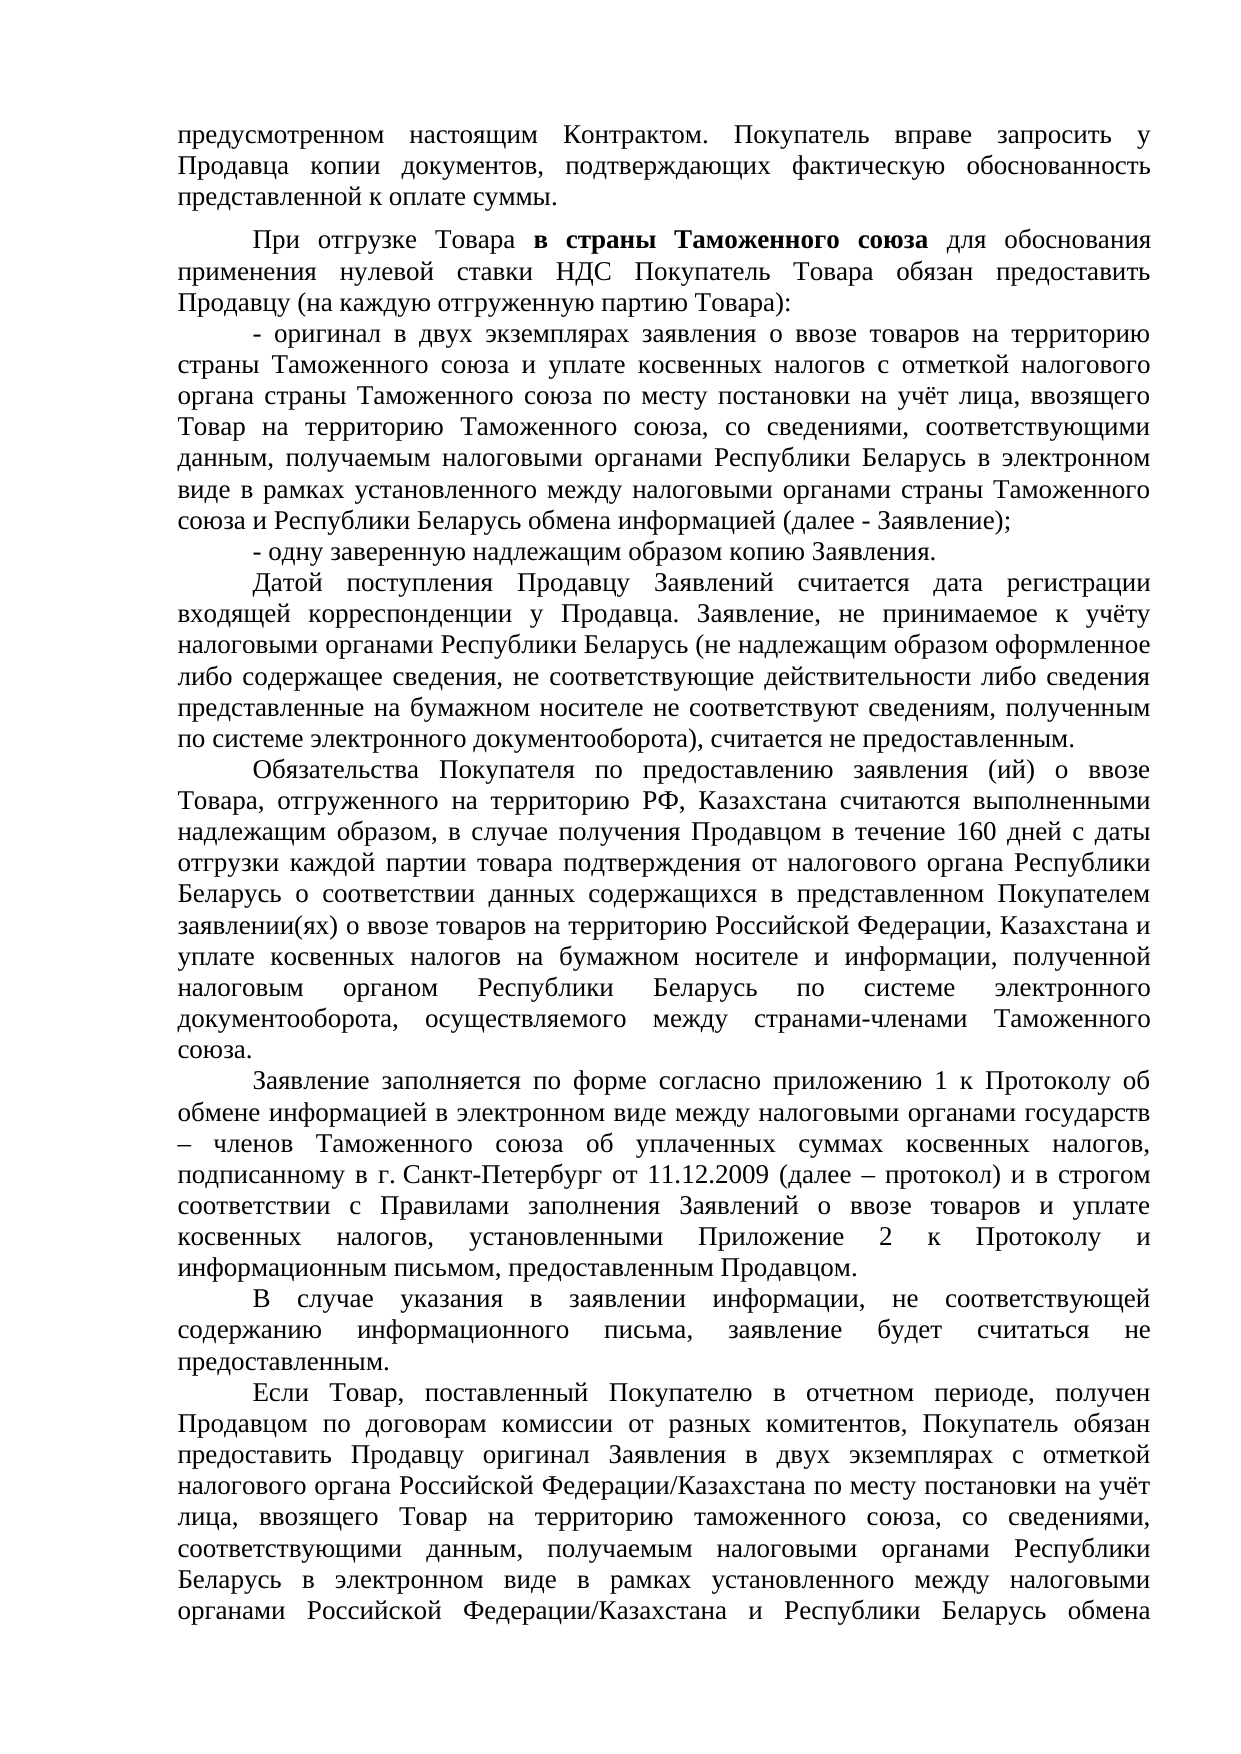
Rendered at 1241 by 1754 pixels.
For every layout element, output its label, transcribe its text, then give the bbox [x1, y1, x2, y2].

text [177, 118, 1152, 212]
text - одну заверенную надлежащим образом копию Заявления. [177, 535, 1152, 566]
text При отгрузке Товара в страны Таможенного союза для обоснования применения нулевой ставки НДС Покупатель Товара обязан предоставить Продавцу (на каждую отгруженную партию Товара): [177, 223, 1152, 317]
text В случае указания в заявлении информации, не соответствующей содержанию информационного письма, заявление будет считаться не предоставленным. [177, 1282, 1152, 1376]
text Обязательства Покупателя по предоставлению заявления (ий) о ввозе Товара, отгруженного на территорию РФ, Казахстана считаются выполненными надлежащим образом, в случае получения Продавцом в течение 160 дней с даты отгрузки каждой партии товара подтверждения от налогового органа Республики Беларусь о соответствии данных содержащихся в представленном Покупателем заявлении(ях) о ввозе товаров на территорию Российской Федерации, Казахстана и уплате косвенных налогов на бумажном носителе и информации, полученной налоговым органом Республики Беларусь по системе электронного документооборота, осуществляемого между странами-членами Таможенного союза. [177, 753, 1152, 1064]
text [177, 1376, 1152, 1625]
text - оригинал в двух экземплярах заявления о ввозе товаров на территорию страны Таможенного союза и уплате косвенных налогов с отметкой налогового органа страны Таможенного союза по месту постановки на учёт лица, ввозящего Товар на территорию Таможенного союза, со сведениями, соответствующими данным, получаемым налоговыми органами Республики Беларусь в электронном виде в рамках установленного между налоговыми органами страны Таможенного союза и Республики Беларусь обмена информацией (далее - Заявление); [177, 317, 1152, 535]
text Заявление заполняется по форме согласно приложению 1 к Протоколу об обмене информацией в электронном виде между налоговыми органами государств – членов Таможенного союза об уплаченных суммах косвенных налогов, подписанному в г. Санкт-Петербург от 11.12.2009 (далее – протокол) и в строгом соответствии с Правилами заполнения Заявлений о ввозе товаров и уплате косвенных налогов, установленными Приложение 2 к Протоколу и информационным письмом, предоставленным Продавцом. [177, 1064, 1152, 1282]
text Датой поступления Продавцу Заявлений считается дата регистрации входящей корреспонденции у Продавца. Заявление, не принимаемое к учёту налоговыми органами Республики Беларусь (не надлежащим образом оформленное либо содержащее сведения, не соответствующие действительности либо сведения представленные на бумажном носителе не соответствуют сведениям, полученным по системе электронного документооборота), считается не предоставленным. [177, 566, 1152, 753]
